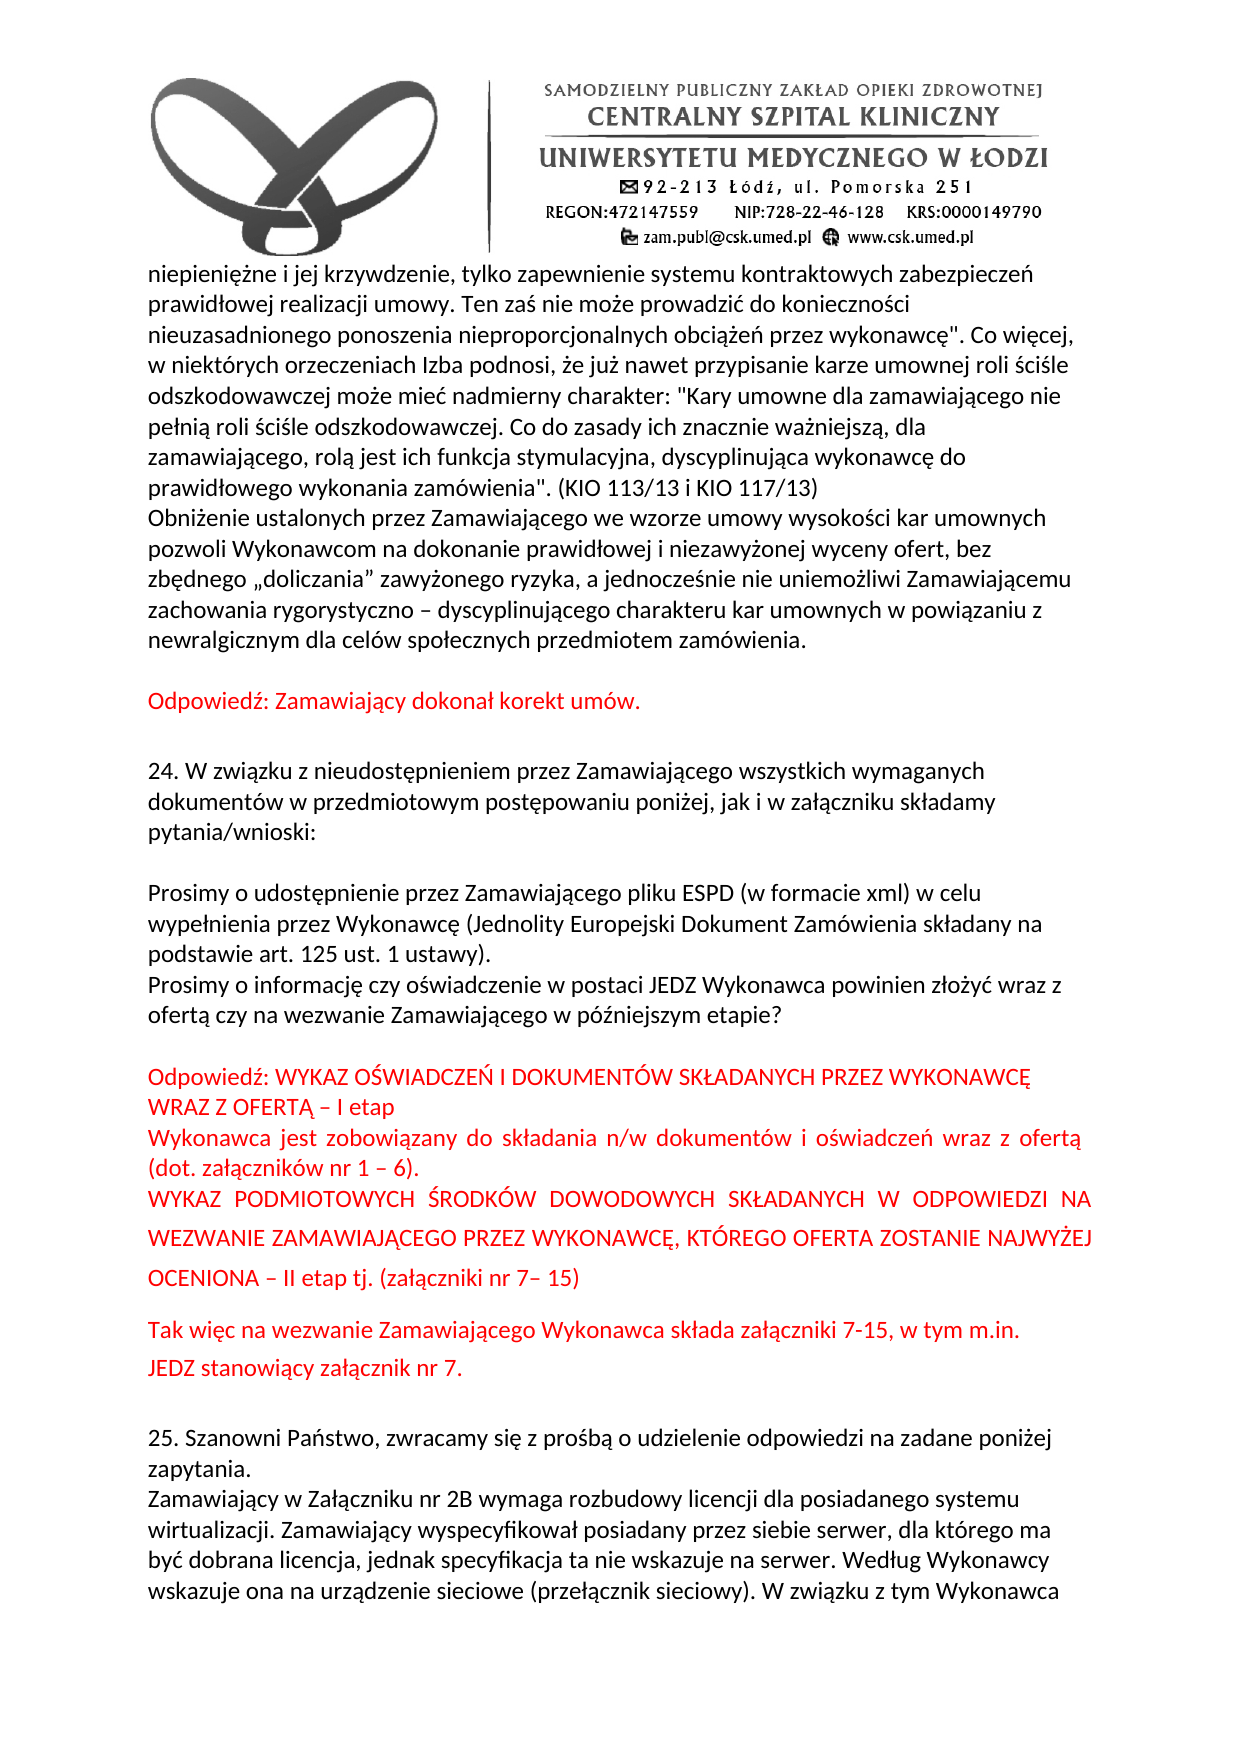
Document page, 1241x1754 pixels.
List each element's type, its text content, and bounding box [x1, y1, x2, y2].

text 25. Szanowni Państwo, zwracamy się z prośbą o udzielenie odpowiedzi na zadane poniżej zapytania. [148, 1423, 1093, 1484]
text Tak więc na wezwanie Zamawiającego Wykonawca składa załączniki 7-15, w tym m.in. JEDZ stanowiący załącznik nr 7. [148, 1314, 1022, 1383]
text Wykonawca jest zobowiązany do składania n/w dokumentów i oświadczeń wraz z ofertą (dot. załączników nr 1 – 6). [148, 1122, 1093, 1183]
text 24. W związku z nieudostępnieniem przez Zamawiającego wszystkich wymaganych dokumentów w przedmiotowym postępowaniu poniżej, jak i w załączniku składamy pytania/wnioski: Prosimy o udostępnienie przez Zamawiającego pliku ESPD (w formacie xml) w celu wypełnienia przez Wykonawcę (Jednolity Europejski Dokument Zamówienia składany na podstawie art. 125 ust. 1 ustawy). Prosimy o informację czy oświadczenie w postaci JEDZ Wykonawca powinien złożyć wraz z ofertą czy na wezwanie Zamawiającego w późniejszym etapie? Odpowiedź: WYKAZ OŚWIADCZEŃ I DOKUMENTÓW SKŁADANYCH PRZEZ WYKONAWCĘ WRAZ Z OFERTĄ – I etap [148, 756, 1093, 1122]
text Obniżenie ustalonych przez Zamawiającego we wzorze umowy wysokości kar umownych pozwoli Wykonawcom na dokonanie prawidłowej i niezawyżonej wyceny ofert, bez zbędnego „doliczania” zawyżonego ryzyka, a jednocześnie nie uniemożliwi Zamawiającemu zachowania rygorystyczno – dyscyplinującego charakteru kar umownych w powiązaniu z newralgicznym dla celów społecznych przedmiotem zamówienia. [148, 502, 1093, 655]
text Odpowiedź: Zamawiający dokonał korekt umów. [148, 685, 1022, 716]
picture [147, 73, 1053, 259]
text WYKAZ PODMIOTOWYCH ŚRODKÓW DOWODOWYCH SKŁADANYCH W ODPOWIEDZI NA WEZWANIE ZAMAWIAJĄCEGO PRZEZ WYKONAWCĘ, KTÓREGO OFERTA ZOSTANIE NAJWYŻEJ OCENIONA – II etap tj. (załączniki nr 7– 15) [148, 1183, 1093, 1292]
